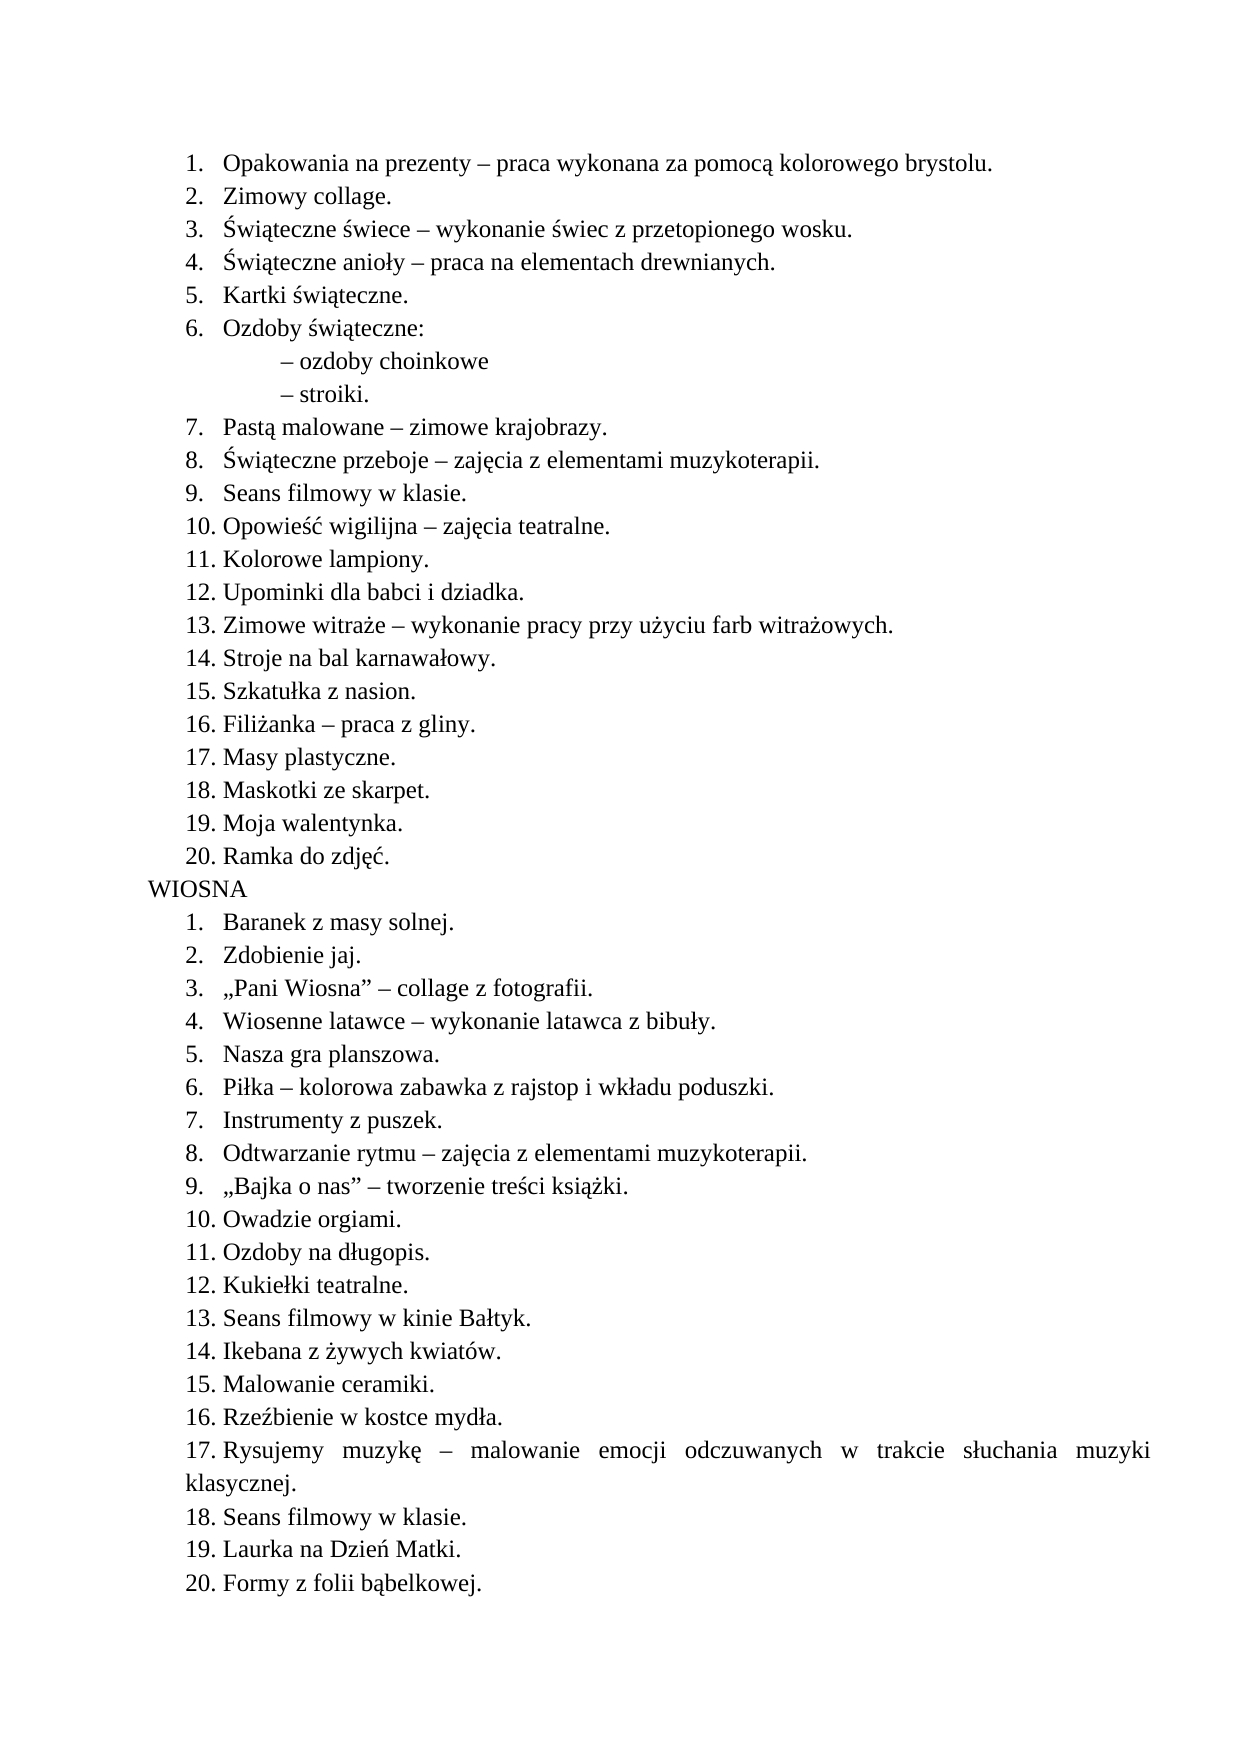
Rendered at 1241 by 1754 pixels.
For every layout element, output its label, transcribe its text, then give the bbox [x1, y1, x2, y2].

list Stroje na bal karnawałowy. [185, 643, 1152, 672]
list Filiżanka – praca z gliny. [185, 709, 1152, 738]
list Kukiełki teatralne. [185, 1270, 1152, 1299]
list Szkatułka z nasion. [185, 676, 1152, 705]
list Moja walentynka. [185, 808, 1152, 837]
list Świąteczne świece – wykonanie świec z przetopionego wosku. [185, 214, 1152, 242]
text WIOSNA [148, 874, 1152, 903]
list Laurka na Dzień Matki. [185, 1534, 1152, 1563]
list Świąteczne anioły – praca na elementach drewnianych. [185, 247, 1152, 276]
list Seans filmowy w kinie Bałtyk. [185, 1303, 1152, 1332]
list Seans filmowy w klasie. [185, 1502, 1152, 1530]
list Upominki dla babci i dziadka. [185, 577, 1152, 606]
list „Pani Wiosna” – collage z fotografii. [185, 973, 1152, 1002]
list Zdobienie jaj. [185, 940, 1152, 969]
list Owadzie orgiami. [185, 1204, 1152, 1233]
list Kolorowe lampiony. [185, 544, 1152, 573]
list Opowieść wigilijna – zajęcia teatralne. [185, 511, 1152, 540]
list Formy z folii bąbelkowej. [185, 1568, 1152, 1596]
list Ozdoby świąteczne: [185, 313, 1152, 342]
text – stroiki. [281, 379, 1152, 408]
list Świąteczne przeboje – zajęcia z elementami muzykoterapii. [185, 445, 1152, 474]
list Pastą malowane – zimowe krajobrazy. [185, 412, 1152, 441]
list Malowanie ceramiki. [185, 1369, 1152, 1398]
list Baranek z masy solnej. [185, 907, 1152, 936]
list „Bajka o nas” – tworzenie treści książki. [185, 1171, 1152, 1200]
list Instrumenty z puszek. [185, 1105, 1152, 1134]
list Seans filmowy w klasie. [185, 478, 1152, 507]
list Wiosenne latawce – wykonanie latawca z bibuły. [185, 1006, 1152, 1035]
list Ramka do zdjęć. [185, 841, 1152, 870]
list Odtwarzanie rytmu – zajęcia z elementami muzykoterapii. [185, 1138, 1152, 1167]
list Masy plastyczne. [185, 742, 1152, 771]
text – ozdoby choinkowe [281, 346, 1152, 374]
list Nasza gra planszowa. [185, 1039, 1152, 1068]
list Zimowy collage. [185, 181, 1152, 209]
list Piłka – kolorowa zabawka z rajstop i wkładu poduszki. [185, 1072, 1152, 1101]
list Zimowe witraże – wykonanie pracy przy użyciu farb witrażowych. [185, 610, 1152, 639]
list Rzeźbienie w kostce mydła. [185, 1402, 1152, 1431]
list Kartki świąteczne. [185, 280, 1152, 308]
list Ikebana z żywych kwiatów. [185, 1336, 1152, 1365]
list Opakowania na prezenty – praca wykonana za pomocą kolorowego brystolu. [185, 148, 1152, 176]
list Maskotki ze skarpet. [185, 775, 1152, 804]
list Rysujemy muzykę – malowanie emocji odczuwanych w trakcie słuchania muzyki klasycznej. [185, 1436, 1152, 1497]
list Ozdoby na długopis. [185, 1237, 1152, 1266]
